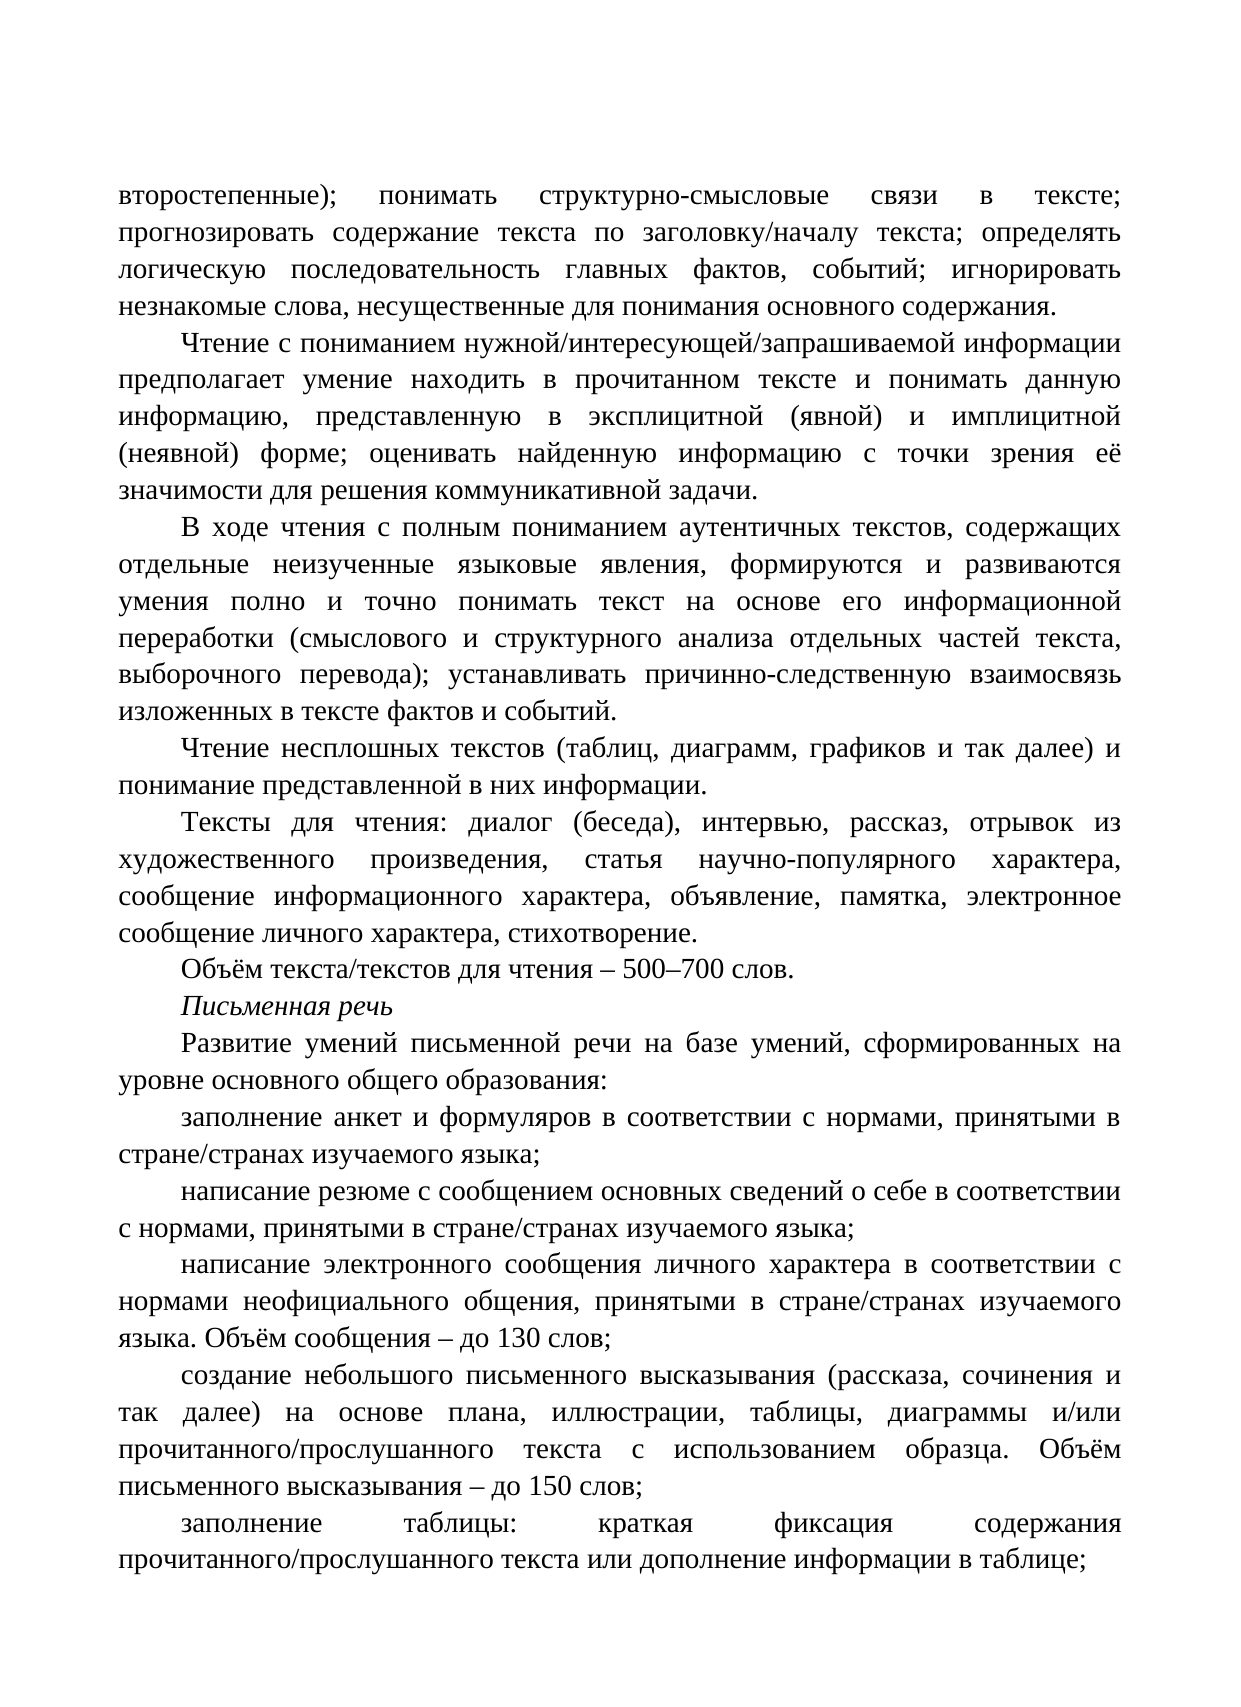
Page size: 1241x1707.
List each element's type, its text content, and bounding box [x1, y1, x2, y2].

text В ходе чтения с полным пониманием аутентичных текстов, содержащих отдельные неизученные языковые явления, формируются и развиваются умения полно и точно понимать текст на основе его информационной переработки (смыслового и структурного анализа отдельных частей текста, выборочного перевода); устанавливать причинно-следственную взаимосвязь изложенных в тексте фактов и событий. [118, 509, 1122, 727]
text Объём текста/текстов для чтения – 500–700 слов. [118, 952, 1122, 985]
text Развитие умений письменной речи на базе умений, сформированных на уровне основного общего образования: [118, 1025, 1122, 1096]
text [118, 177, 1122, 321]
text заполнение анкет и формуляров в соответствии с нормами, принятыми в стране/странах изучаемого языка; [118, 1099, 1122, 1169]
text заполнение таблицы: краткая фиксация содержания прочитанного/прослушанного текста или дополнение информации в таблице; [118, 1505, 1122, 1575]
text Письменная речь [118, 988, 1122, 1022]
text создание небольшого письменного высказывания (рассказа, сочинения и так далее) на основе плана, иллюстрации, таблицы, диаграммы и/или прочитанного/прослушанного текста с использованием образца. Объём письменного высказывания – до 150 слов; [118, 1357, 1122, 1501]
text написание резюме с сообщением основных сведений о себе в соответствии с нормами, принятыми в стране/странах изучаемого языка; [118, 1173, 1122, 1243]
text Чтение с пониманием нужной/интересующей/запрашиваемой информации предполагает умение находить в прочитанном тексте и понимать данную информацию, представленную в эксплицитной (явной) и имплицитной (неявной) форме; оценивать найденную информацию с точки зрения её значимости для решения коммуникативной задачи. [118, 325, 1122, 506]
text написание электронного сообщения личного характера в соответствии с нормами неофициального общения, принятыми в стране/странах изучаемого языка. Объём сообщения – до 130 слов; [118, 1247, 1122, 1354]
text Тексты для чтения: диалог (беседа), интервью, рассказ, отрывок из художественного произведения, статья научно-популярного характера, сообщение информационного характера, объявление, памятка, электронное сообщение личного характера, стихотворение. [118, 804, 1122, 948]
text Чтение несплошных текстов (таблиц, диаграмм, графиков и так далее) и понимание представленной в них информации. [118, 730, 1122, 801]
